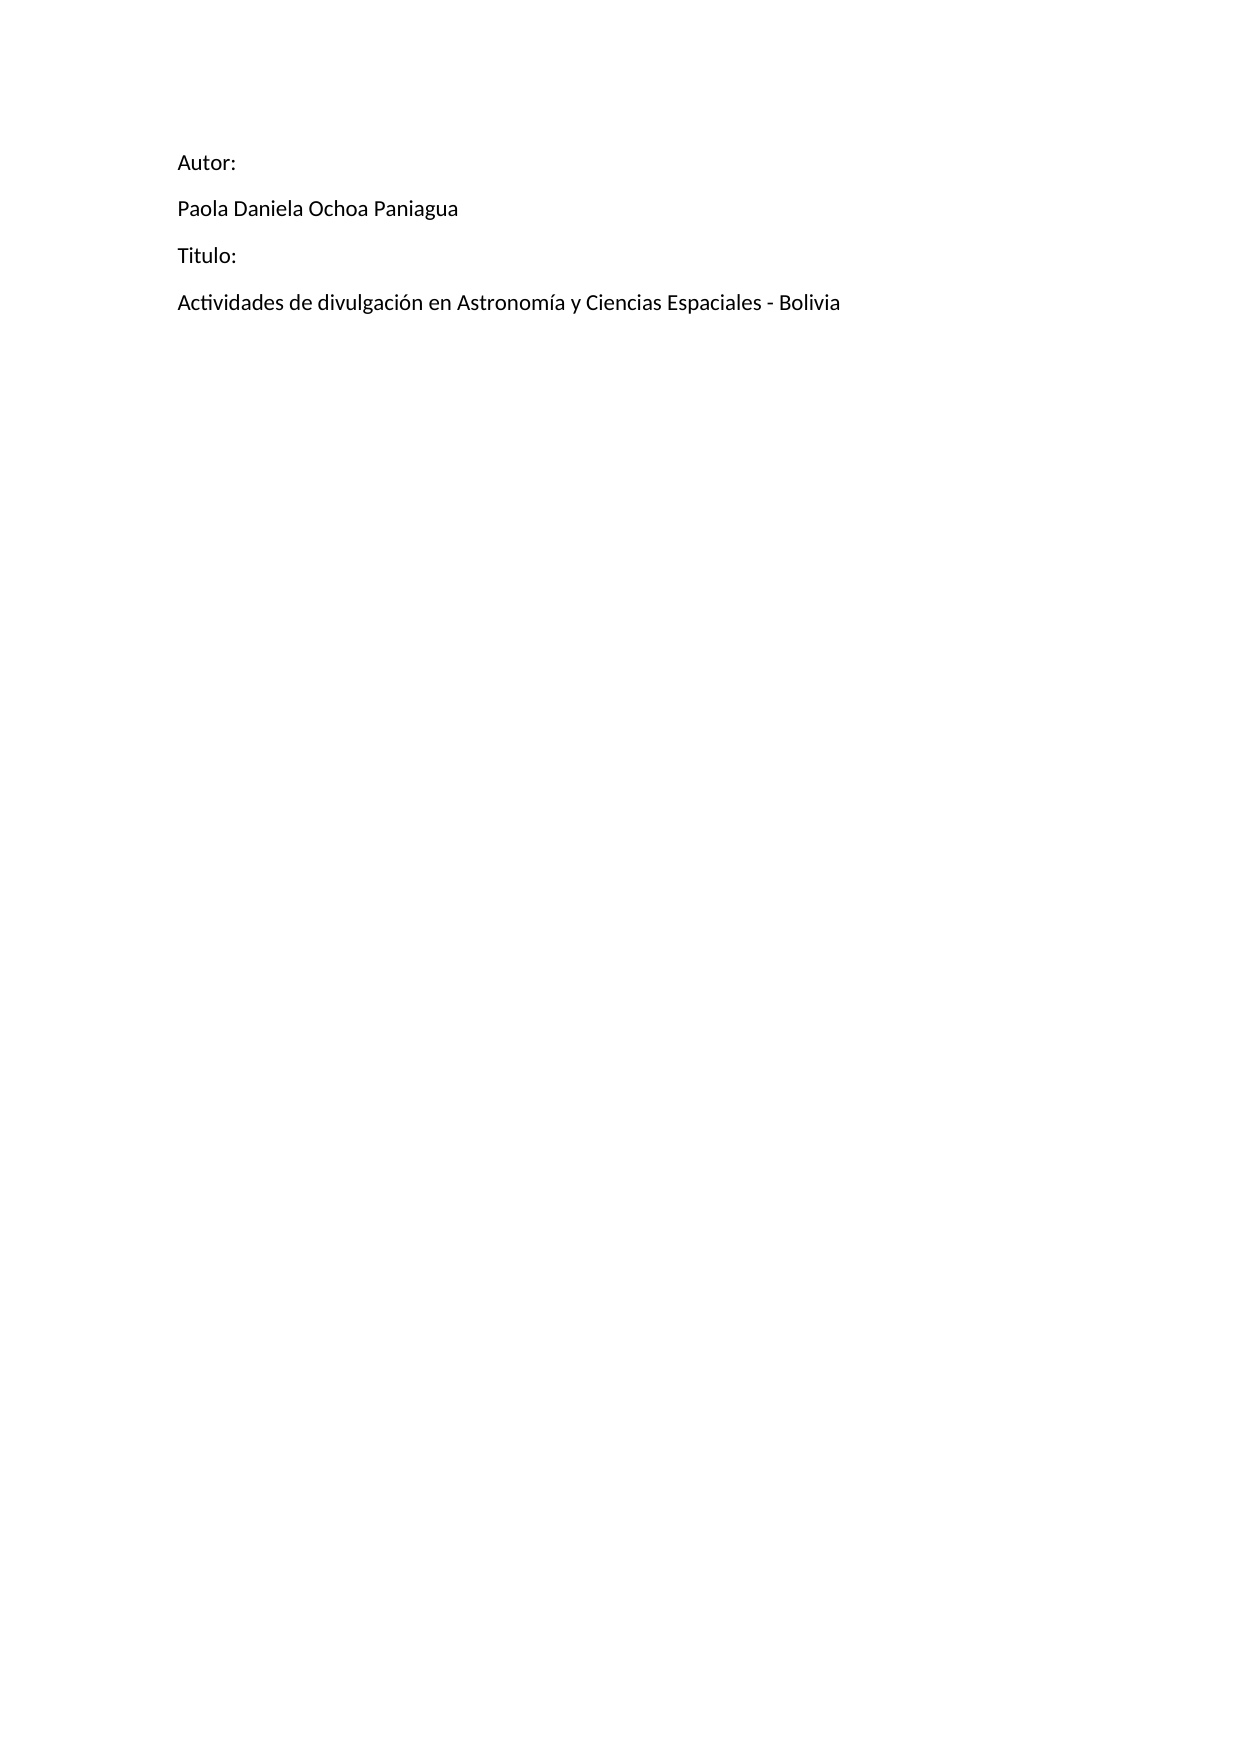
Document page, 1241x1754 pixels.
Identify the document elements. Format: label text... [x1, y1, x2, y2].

text Paola Daniela Ochoa Paniagua [177, 194, 1063, 222]
text Titulo: [177, 241, 1063, 269]
text Autor: [177, 148, 1063, 176]
text Actividades de divulgación en Astronomía y Ciencias Espaciales - Bolivia [177, 288, 1063, 316]
